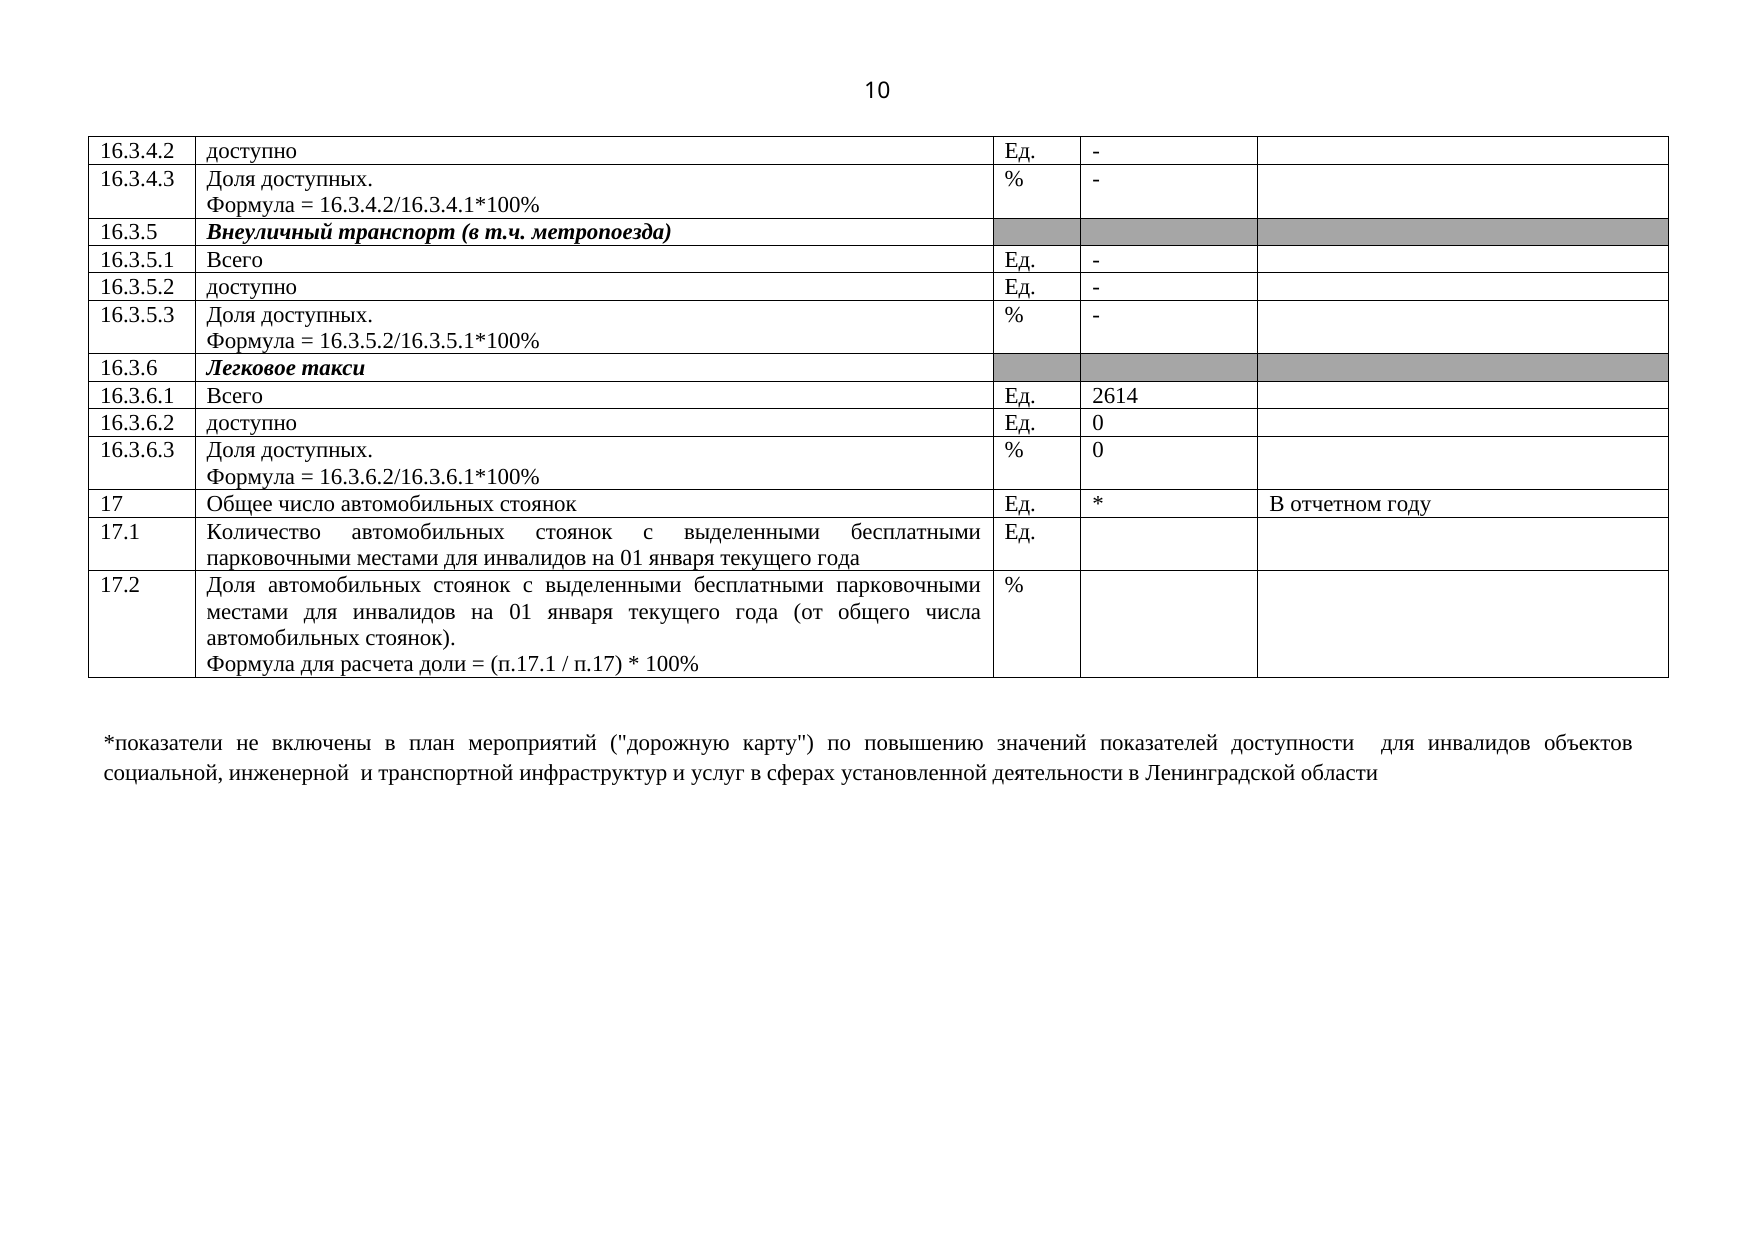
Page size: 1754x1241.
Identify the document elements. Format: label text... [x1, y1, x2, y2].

table_cell Ед. [994, 409, 1080, 436]
table_cell 16.3.6 [89, 354, 195, 381]
table_cell * [1081, 490, 1257, 517]
text *показатели не включены в план мероприятий ("дорожную карту") по повышению значений показателей доступности для инвалидов объектов социальной, инженерной и транспортной инфраструктур и услуг в сферах установленной деятельности в Ленинградской области [103, 729, 1636, 786]
table_cell - [1081, 137, 1257, 164]
table_cell Легковое такси [196, 354, 993, 381]
table_cell Всего [196, 382, 993, 408]
table_cell Ед. [994, 273, 1080, 299]
table_cell [1081, 518, 1257, 570]
table_cell 17 [89, 490, 195, 517]
table_cell - [1081, 246, 1257, 272]
table_cell [1081, 219, 1257, 245]
table_cell [1258, 301, 1668, 353]
table_cell 16.3.5.3 [89, 301, 195, 353]
table_cell 16.3.4.3 [89, 165, 195, 217]
table_cell Ед. [994, 518, 1080, 570]
table_cell 16.3.6.1 [89, 382, 195, 408]
table_cell 0 [1081, 409, 1257, 436]
table_cell Количество автомобильных стоянок с выделенными бесплатными парковочными местами для инвалидов на 01 января текущего года [196, 518, 993, 570]
table_cell [1258, 219, 1668, 245]
table_cell [1258, 571, 1668, 677]
table_cell Ед. [994, 490, 1080, 517]
table_cell [1258, 273, 1668, 299]
table_cell 16.3.6.2 [89, 409, 195, 436]
table_cell [1258, 409, 1668, 436]
table_cell 16.3.4.2 [89, 137, 195, 164]
table_cell [994, 354, 1080, 381]
table_cell Ед. [994, 246, 1080, 272]
table_cell [1258, 382, 1668, 408]
table_cell [1258, 137, 1668, 164]
table_cell [1258, 165, 1668, 217]
table_cell % [994, 571, 1080, 677]
table_cell Доля доступных. Формула = 16.3.4.2/16.3.4.1*100% [196, 165, 993, 217]
table_cell Доля доступных. Формула = 16.3.6.2/16.3.6.1*100% [196, 437, 993, 489]
table_cell [994, 219, 1080, 245]
table_cell доступно [196, 409, 993, 436]
table_cell Внеуличный транспорт (в т.ч. метропоезда) [196, 219, 993, 245]
table_cell 16.3.5.1 [89, 246, 195, 272]
table_cell доступно [196, 137, 993, 164]
table_cell - [1081, 273, 1257, 299]
table_cell Всего [196, 246, 993, 272]
table_cell [1081, 354, 1257, 381]
table_cell 16.3.6.3 [89, 437, 195, 489]
table_cell В отчетном году [1258, 490, 1668, 517]
table_cell Ед. [994, 382, 1080, 408]
table_cell [1258, 246, 1668, 272]
table_cell 16.3.5.2 [89, 273, 195, 299]
table_cell 16.3.5 [89, 219, 195, 245]
table_cell [1258, 354, 1668, 381]
table_cell 17.1 [89, 518, 195, 570]
table_cell 17.2 [89, 571, 195, 677]
table_cell доступно [196, 273, 993, 299]
table_cell - [1081, 165, 1257, 217]
table_cell Доля автомобильных стоянок с выделенными бесплатными парковочными местами для инвалидов на 01 января текущего года (от общего числа автомобильных стоянок). Формула для расчета доли = (п.17.1 / п.17) * 100% [196, 571, 993, 677]
table_cell % [994, 437, 1080, 489]
table_cell [1081, 571, 1257, 677]
table_cell 0 [1081, 437, 1257, 489]
table_cell [1258, 437, 1668, 489]
table_cell Общее число автомобильных стоянок [196, 490, 993, 517]
table_cell - [1081, 301, 1257, 353]
table_cell 2614 [1081, 382, 1257, 408]
table_cell % [994, 301, 1080, 353]
table_cell Доля доступных. Формула = 16.3.5.2/16.3.5.1*100% [196, 301, 993, 353]
table_cell [1258, 518, 1668, 570]
table_cell % [994, 165, 1080, 217]
table_cell Ед. [994, 137, 1080, 164]
